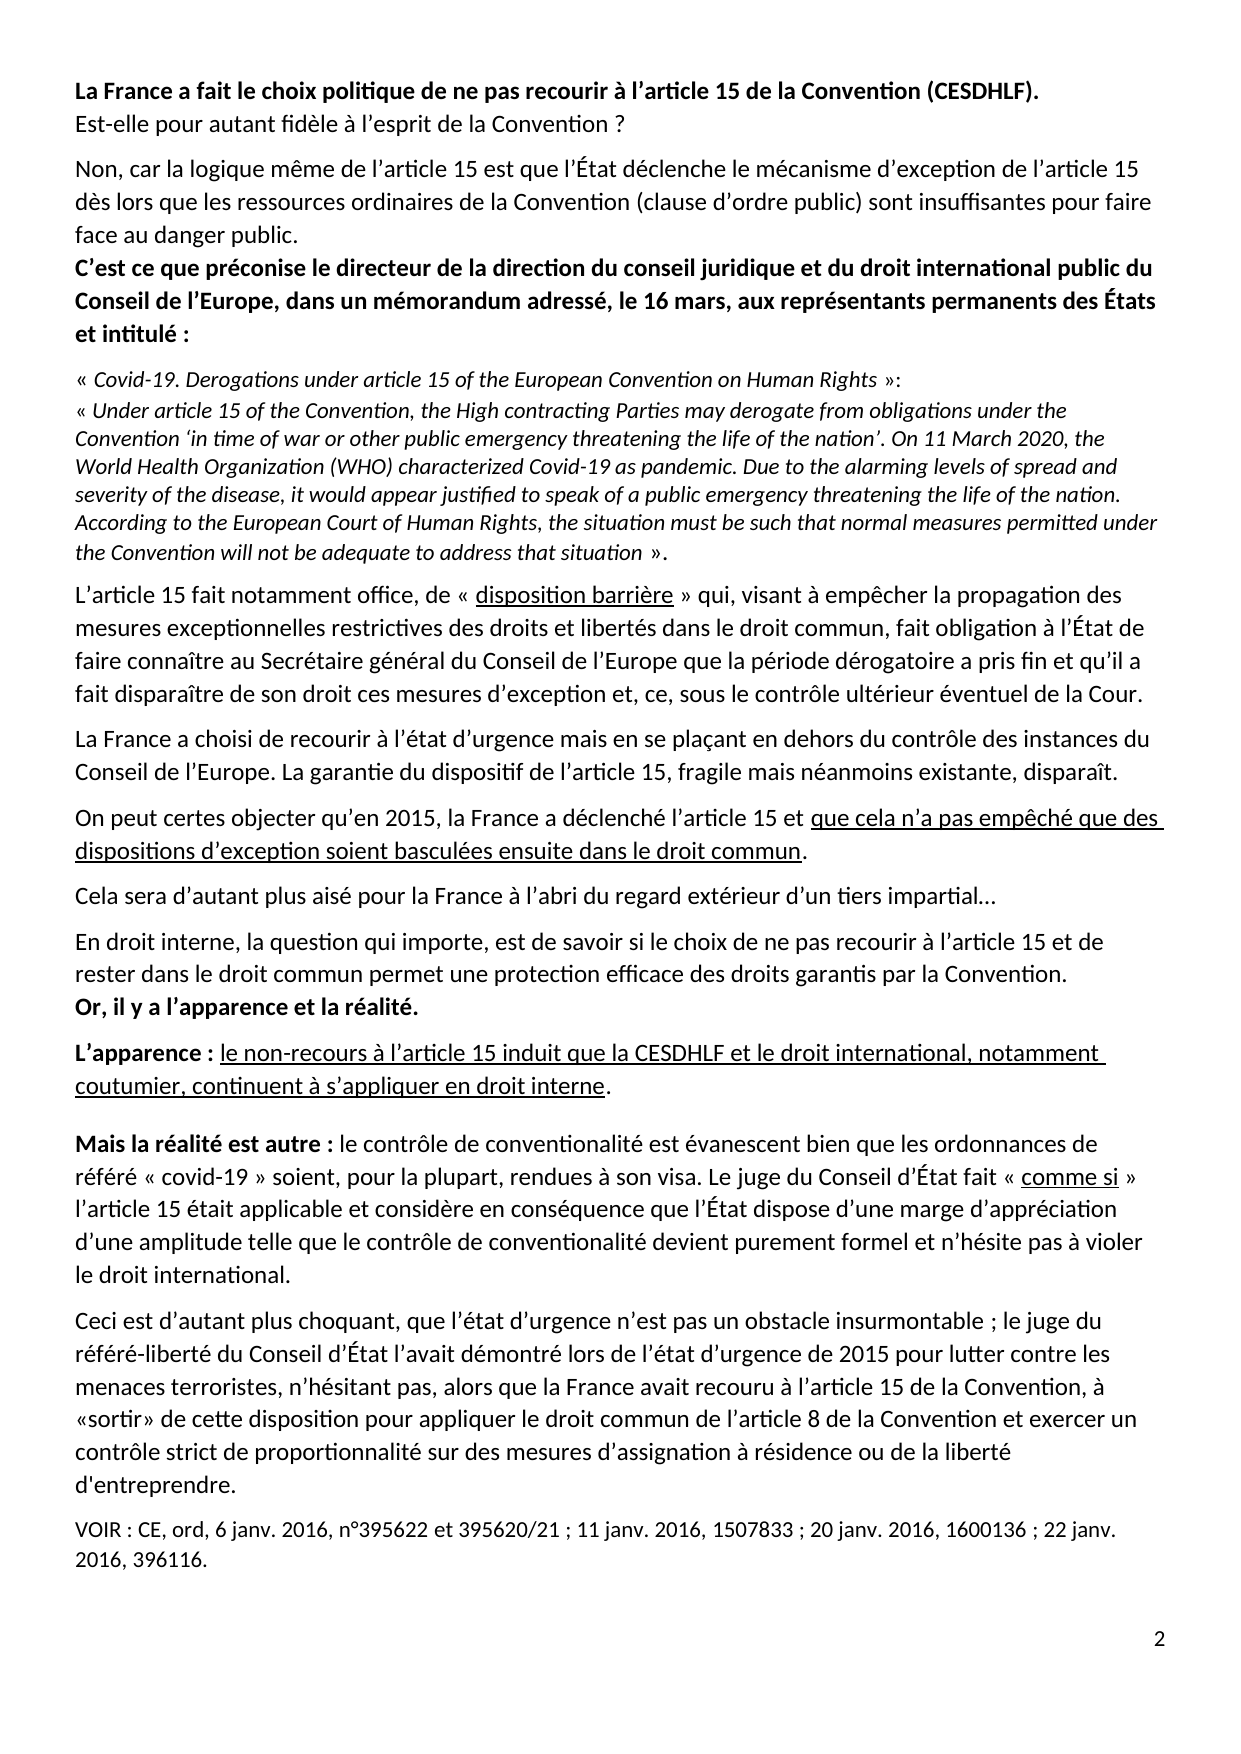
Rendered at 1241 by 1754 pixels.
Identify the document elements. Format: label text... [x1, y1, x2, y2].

text VOIR : CE, ord, 6 janv. 2016, n°395622 et 395620/21 ; 11 janv. 2016, 1507833 ; 20 janv. 2016, 1600136 ; 22 janv. 2016, 396116. [75, 1515, 1165, 1573]
text Cela sera d’autant plus aisé pour la France à l’abri du regard extérieur d’un tiers impartial… [75, 880, 1165, 911]
text L’apparence : le non-recours à l’article 15 induit que la CESDHLF et le droit international, notamment coutumier, continuent à s’appliquer en droit interne. [75, 1037, 1165, 1100]
text On peut certes objecter qu’en 2015, la France a déclenché l’article 15 et que cela n’a pas empêché que des dispositions d’exception soient basculées ensuite dans le droit commun. [75, 802, 1165, 865]
text « Covid-19. Derogations under article 15 of the European Convention on Human Rights »: [75, 363, 1165, 394]
text Est-elle pour autant fidèle à l’esprit de la Convention ? [75, 108, 1165, 138]
text Or, il y a l’apparence et la réalité. [75, 991, 1165, 1022]
text Ceci est d’autant plus choquant, que l’état d’urgence n’est pas un obstacle insurmontable ; le juge du référé-liberté du Conseil d’État l’avait démontré lors de l’état d’urgence de 2015 pour lutter contre les menaces terroristes, n’hésitant pas, alors que la France avait recouru à l’article 15 de la Convention, à «sortir» de cette disposition pour appliquer le droit commun de l’article 8 de la Convention et exercer un contrôle strict de proportionnalité sur des mesures d’assignation à résidence ou de la liberté d'entreprendre. [75, 1305, 1165, 1500]
text C’est ce que préconise le directeur de la direction du conseil juridique et du droit international public du Conseil de l’Europe, dans un mémorandum adressé, le 16 mars, aux représentants permanents des États et intitulé : [75, 252, 1165, 348]
text « Under article 15 of the Convention, the High contracting Parties may derogate from obligations under the Convention ‘in time of war or other public emergency threatening the life of the nation’. On 11 March 2020, the World Health Organization (WHO) characterized Covid-19 as pandemic. Due to the alarming levels of spread and severity of the disease, it would appear justified to speak of a public emergency threatening the life of the nation. According to the European Court of Human Rights, the situation must be such that normal measures permitted under the Convention will not be adequate to address that situation ». [75, 396, 1165, 567]
text L’article 15 fait notamment office, de « disposition barrière » qui, visant à empêcher la propagation des mesures exceptionnelles restrictives des droits et libertés dans le droit commun, fait obligation à l’État de faire connaître au Secrétaire général du Conseil de l’Europe que la période dérogatoire a pris fin et qu’il a fait disparaître de son droit ces mesures d’exception et, ce, sous le contrôle ultérieur éventuel de la Cour. [75, 579, 1165, 709]
text En droit interne, la question qui importe, est de savoir si le choix de ne pas recourir à l’article 15 et de rester dans le droit commun permet une protection efficace des droits garantis par la Convention. [75, 926, 1165, 989]
text Mais la réalité est autre : le contrôle de conventionalité est évanescent bien que les ordonnances de référé « covid-19 » soient, pour la plupart, rendues à son visa. Le juge du Conseil d’État fait « comme si » l’article 15 était applicable et considère en conséquence que l’État dispose d’une marge d’appréciation d’une amplitude telle que le contrôle de conventionalité devient purement formel et n’hésite pas à violer le droit international. [75, 1128, 1165, 1290]
text Non, car la logique même de l’article 15 est que l’État déclenche le mécanisme d’exception de l’article 15 dès lors que les ressources ordinaires de la Convention (clause d’ordre public) sont insuffisantes pour faire face au danger public. [75, 153, 1165, 250]
text La France a choisi de recourir à l’état d’urgence mais en se plaçant en dehors du contrôle des instances du Conseil de l’Europe. La garantie du dispositif de l’article 15, fragile mais néanmoins existante, disparaît. [75, 723, 1165, 787]
text La France a fait le choix politique de ne pas recourir à l’article 15 de la Convention (CESDHLF). [75, 75, 1165, 106]
